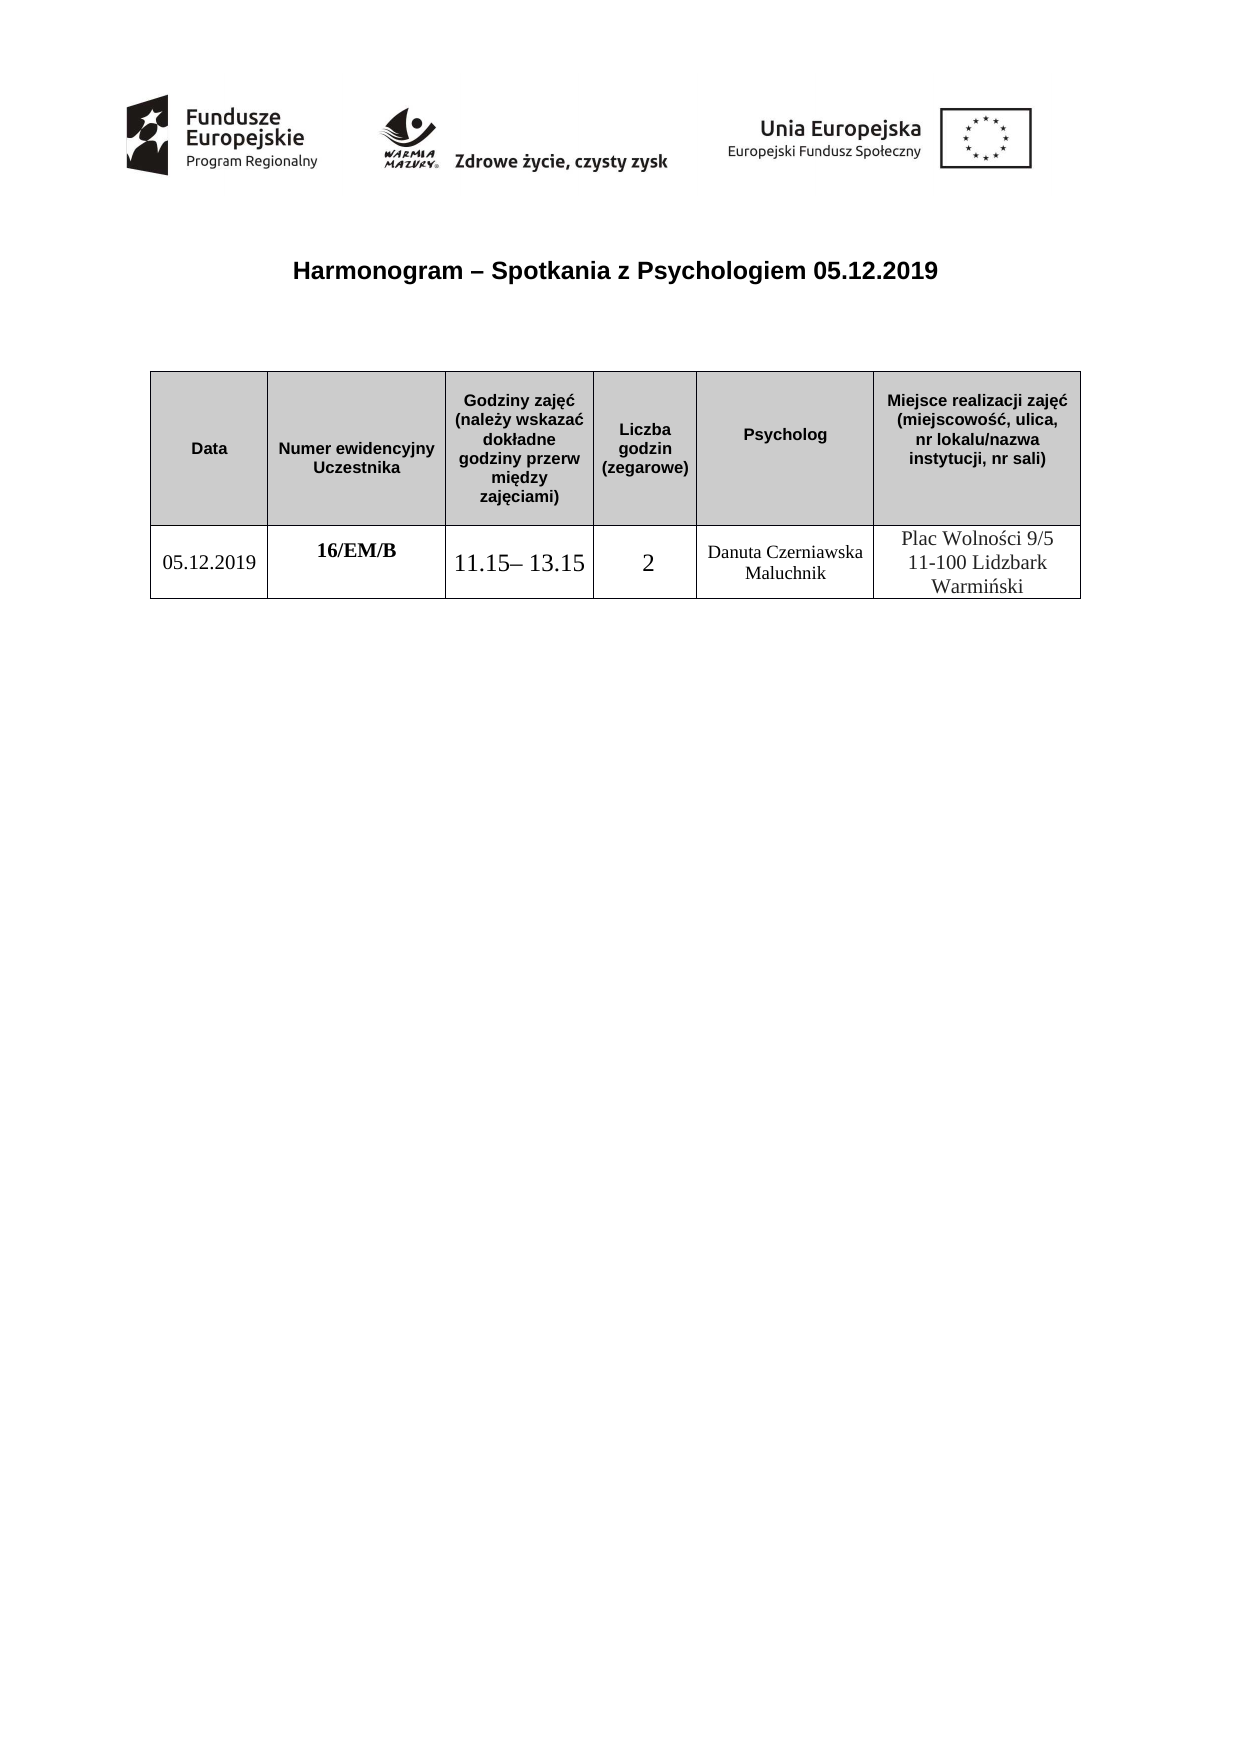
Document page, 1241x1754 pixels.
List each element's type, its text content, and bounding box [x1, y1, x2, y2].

table_header Miejsce realizacji zajęć (miejscowość, ulica, nr lokalu/nazwa instytucji, nr sali) [874, 372, 1080, 525]
table_cell Plac Wolności 9/5 11-100 Lidzbark Warmiński [1024, 526, 1080, 598]
table_header Numer ewidencyjny Uczestnika [268, 372, 445, 525]
table_header Psycholog [697, 372, 873, 525]
table_cell 16/EM/B [268, 526, 445, 598]
table_cell 05.12.2019 [151, 526, 267, 598]
table_header Liczba godzin (zegarowe) [594, 372, 696, 525]
table_cell Plac Wolności 9/5 11-100 Lidzbark Warmiński [874, 526, 931, 598]
table_header Data [151, 372, 267, 525]
table_cell 11.15– 13.15 [446, 526, 593, 598]
picture [106, 73, 1052, 196]
table_cell Danuta Czerniawska Maluchnik [697, 526, 873, 598]
table_cell 2 [594, 526, 696, 598]
table_header Godziny zajęć (należy wskazać dokładne godziny przerw między zajęciami) [446, 372, 593, 525]
text Harmonogram – Spotkania z Psychologiem 05.12.2019 [106, 256, 1125, 284]
